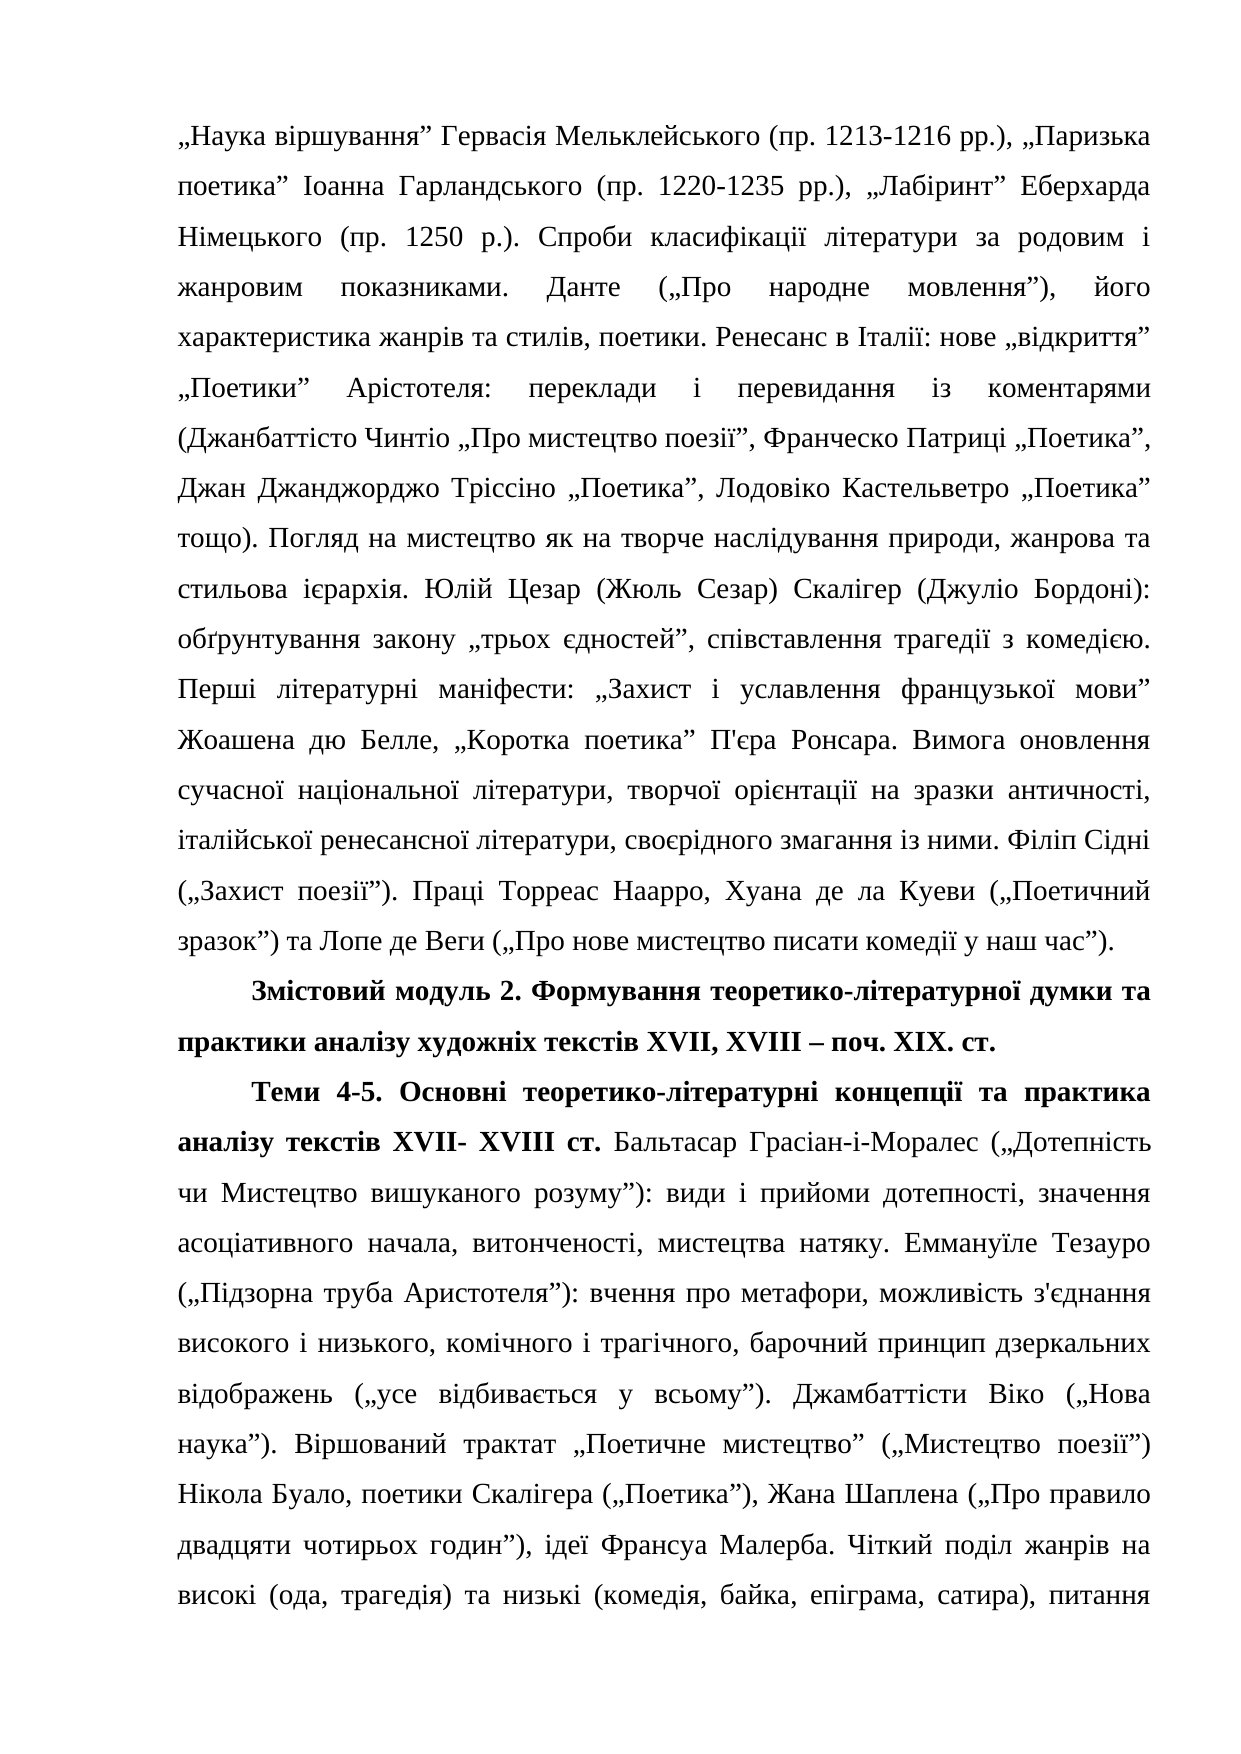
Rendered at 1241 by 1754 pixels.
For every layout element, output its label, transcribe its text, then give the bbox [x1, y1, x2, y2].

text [177, 1074, 1152, 1611]
text Змістовий модуль 2. Формування теоретико-літературної думки та практики аналізу художніх текстів ХVІІ, ХVІІІ – поч. ХІХ. ст. [177, 973, 1152, 1057]
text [177, 118, 1152, 957]
